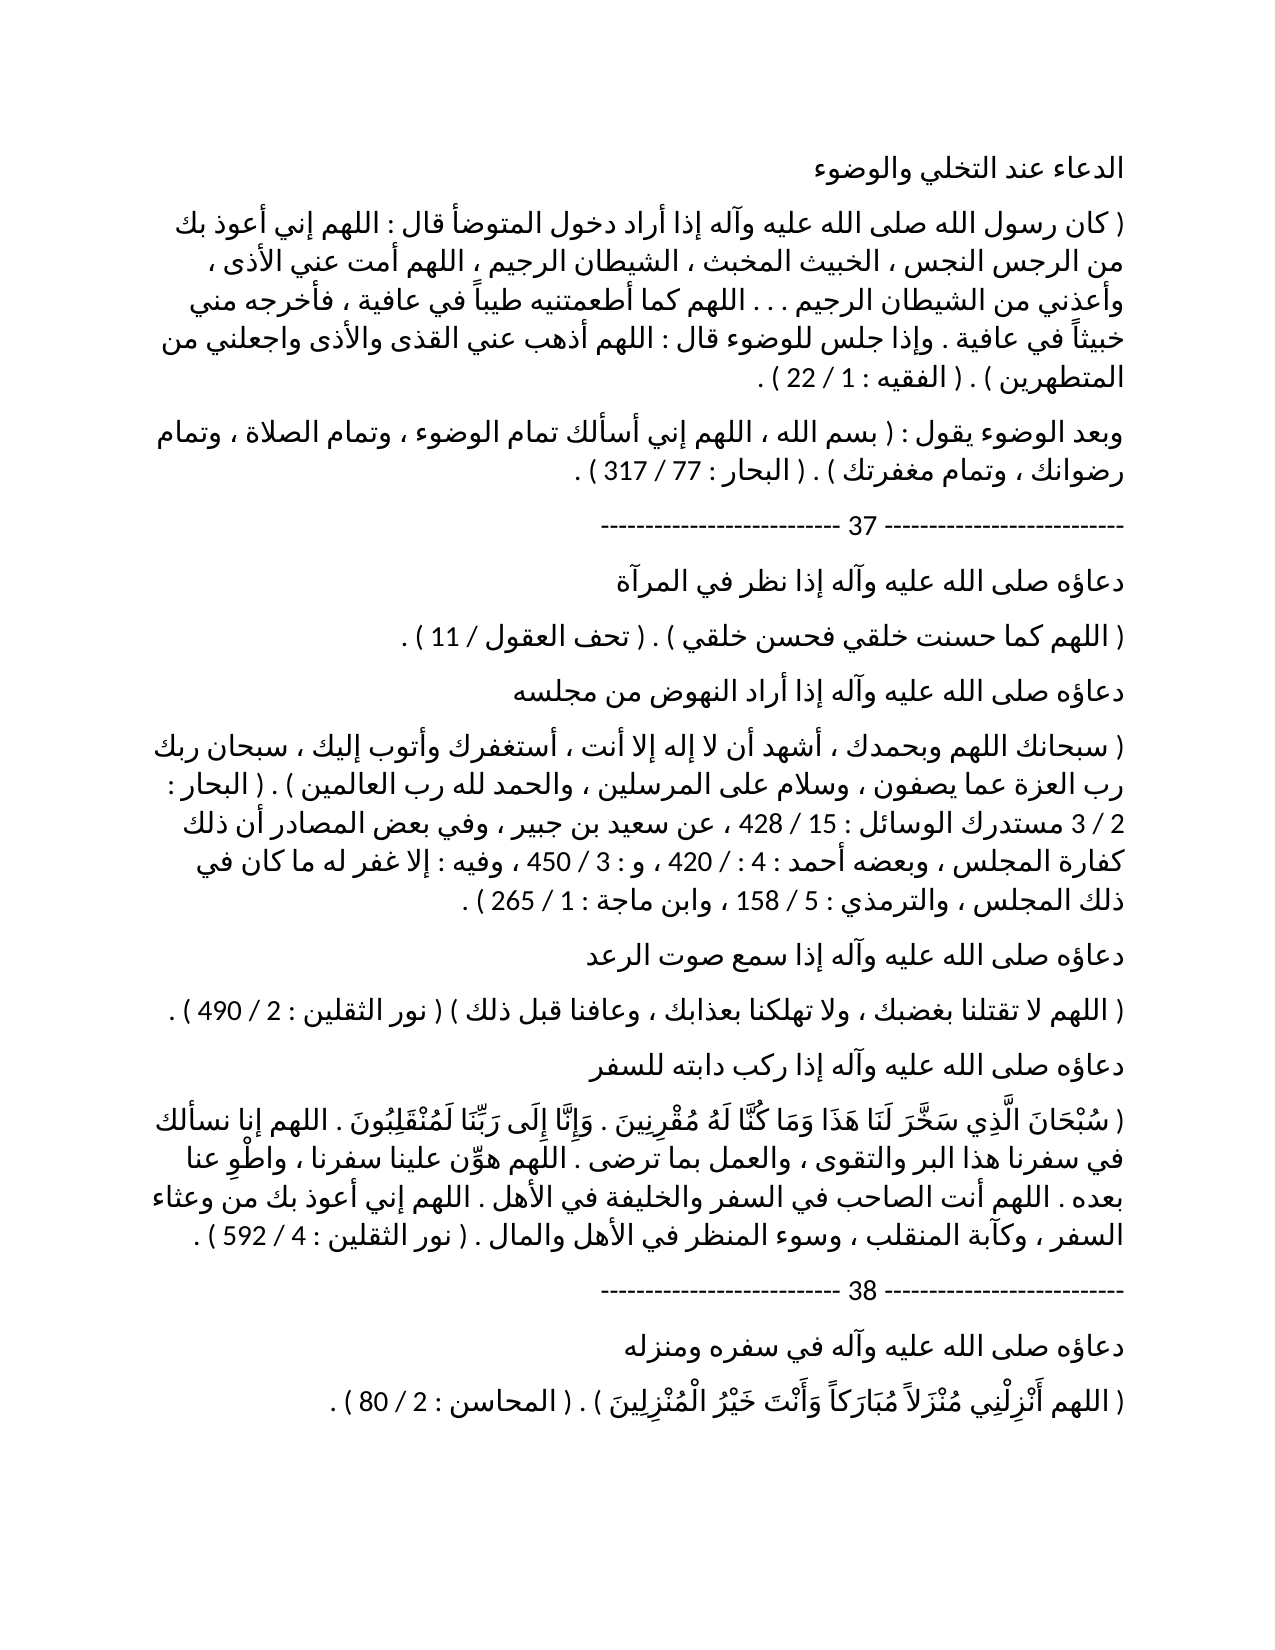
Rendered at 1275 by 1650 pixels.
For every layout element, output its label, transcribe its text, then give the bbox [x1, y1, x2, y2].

text ( اللهم أَنْزِلْنِي مُنْزَلاً مُبَارَكاً وَأَنْتَ خَيْرُ الْمُنْزِلِينَ ) . ( المحاسن : 2 / 80 ) . [150, 1383, 1125, 1418]
text دعاؤه صلى الله عليه وآله إذا أراد النهوض من مجلسه [150, 673, 1125, 708]
text دعاؤه صلى الله عليه وآله في سفره ومنزله [150, 1328, 1125, 1363]
text دعاؤه صلى الله عليه وآله إذا نظر في المرآة [150, 563, 1125, 598]
text دعاؤه صلى الله عليه وآله إذا ركب دابته للسفر [150, 1047, 1125, 1083]
text ( كان رسول الله صلى الله عليه وآله إذا أراد دخول المتوضأ قال : اللهم إني أعوذ بك من الرجس النجس ، الخبيث المخبث ، الشيطان الرجيم ، اللهم أمت عني الأذى ، وأعذني من الشيطان الرجيم . . . اللهم كما أطعمتنيه طيباً في عافية ، فأخرجه مني خبيثاً في عافية . وإذا جلس للوضوء قال : اللهم أذهب عني القذى والأذى واجعلني من المتطهرين ) . ( الفقيه : 1 / 22 ) . [150, 205, 1125, 394]
text ( اللهم كما حسنت خلقي فحسن خلقي ) . ( تحف العقول / 11 ) . [150, 618, 1125, 653]
text ( سُبْحَانَ الَّذِي سَخَّرَ لَنَا هَذَا وَمَا كُنَّا لَهُ مُقْرِنِينَ . وَإِنَّا إِلَى رَبِّنَا لَمُنْقَلِبُونَ . اللهم إنا نسألك في سفرنا هذا البر والتقوى ، والعمل بما ترضى . اللهم هوِّن علينا سفرنا ، واطْوِ عنا بعده . اللهم أنت الصاحب في السفر والخليفة في الأهل . اللهم إني أعوذ بك من وعثاء السفر ، وكآبة المنقلب ، وسوء المنظر في الأهل والمال . ( نور الثقلين : 4 / 592 ) . [150, 1102, 1125, 1253]
text --------------------------- 37 --------------------------- [150, 507, 1125, 543]
text --------------------------- 38 --------------------------- [150, 1272, 1125, 1308]
text الدعاء عند التخلي والوضوء [150, 150, 1125, 186]
text وبعد الوضوء يقول : ( بسم الله ، اللهم إني أسألك تمام الوضوء ، وتمام الصلاة ، وتمام رضوانك ، وتمام مغفرتك ) . ( البحار : 77 / 317 ) . [150, 414, 1125, 488]
text ( اللهم لا تقتلنا بغضبك ، ولا تهلكنا بعذابك ، وعافنا قبل ذلك ) ( نور الثقلين : 2 / 490 ) . [150, 992, 1125, 1027]
text ( سبحانك اللهم وبحمدك ، أشهد أن لا إله إلا أنت ، أستغفرك وأتوب إليك ، سبحان ربك رب العزة عما يصفون ، وسلام على المرسلين ، والحمد لله رب العالمين ) . ( البحار : 2 / 3 مستدرك الوسائل : 15 / 428 ، عن سعيد بن جبير ، وفي بعض المصادر أن ذلك كفارة المجلس ، وبعضه أحمد : 4 : / 420 ، و : 3 / 450 ، وفيه : إلا غفر له ما كان في ذلك المجلس ، والترمذي : 5 / 158 ، وابن ماجة : 1 / 265 ) . [150, 728, 1125, 917]
text دعاؤه صلى الله عليه وآله إذا سمع صوت الرعد [150, 937, 1125, 972]
